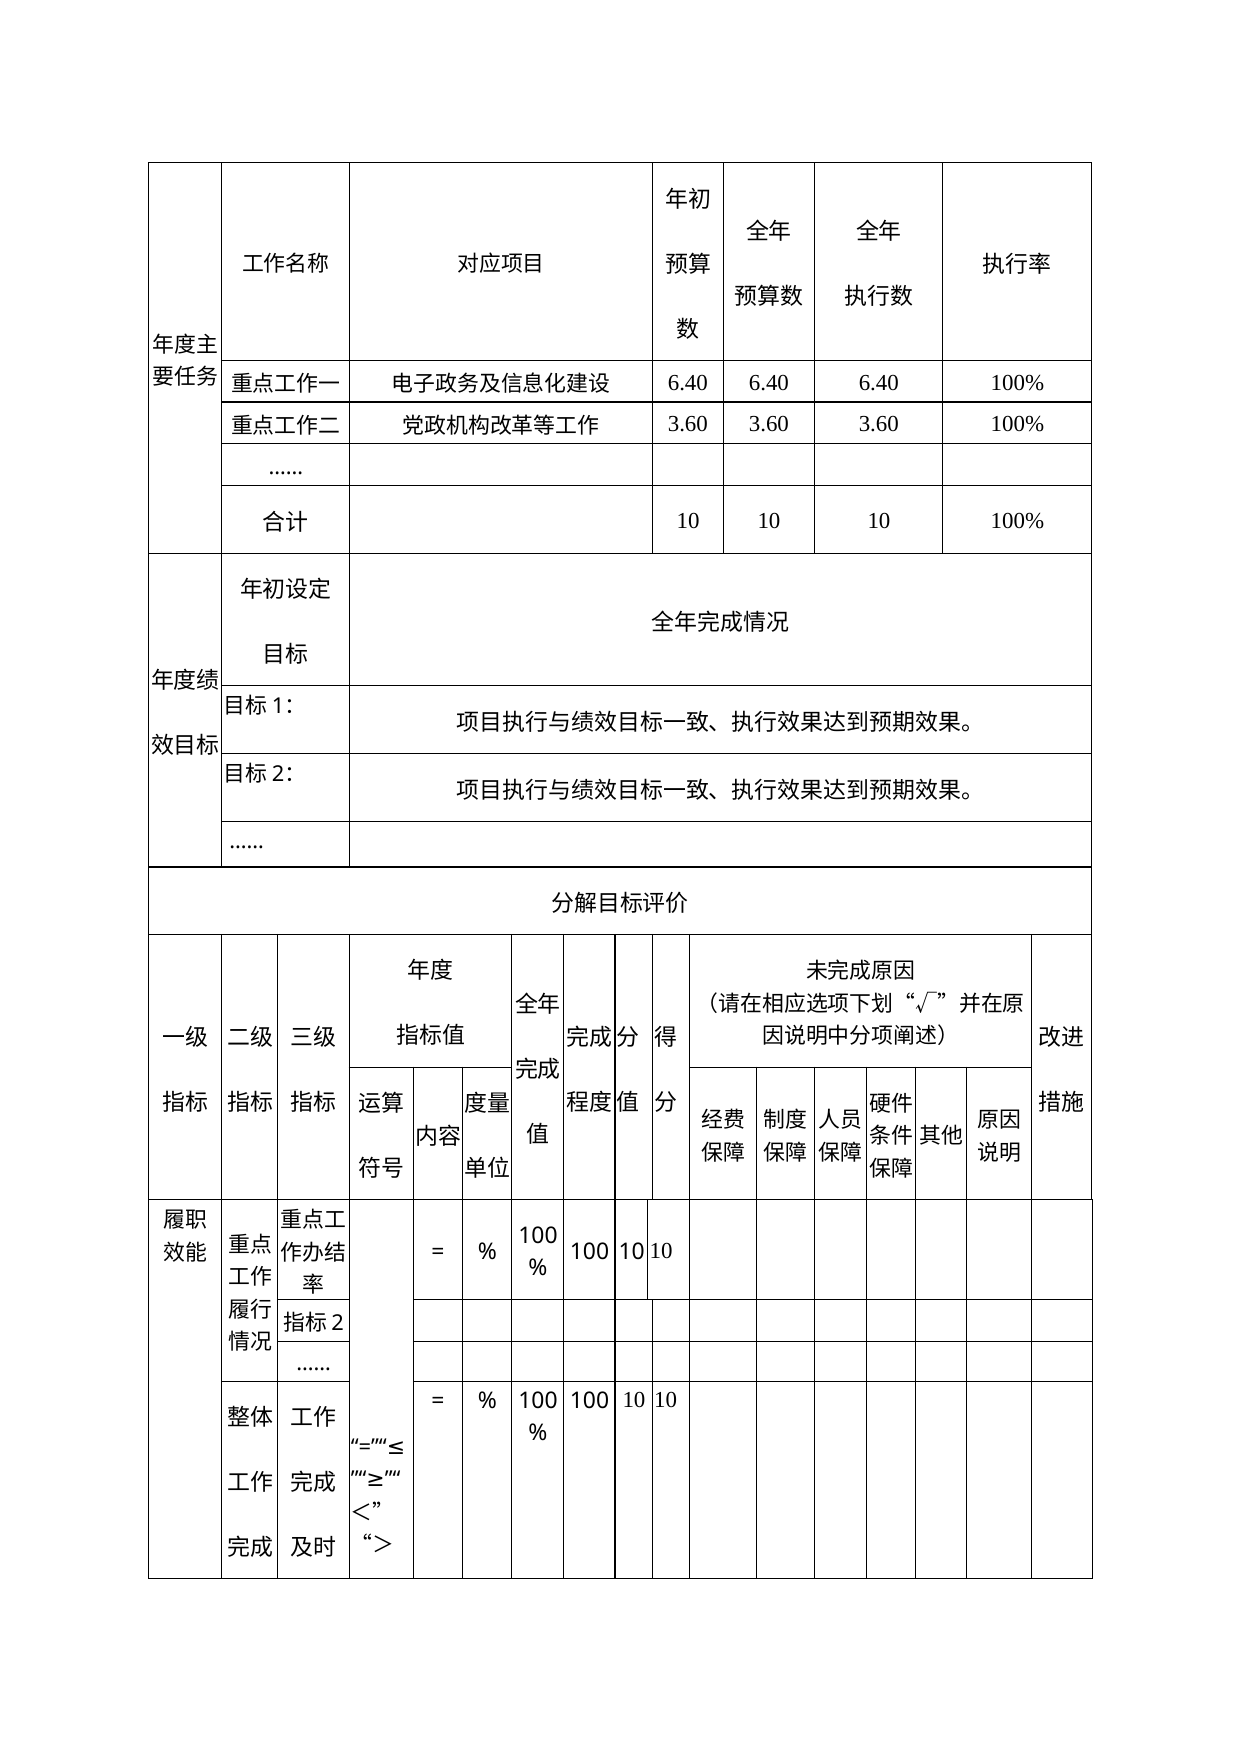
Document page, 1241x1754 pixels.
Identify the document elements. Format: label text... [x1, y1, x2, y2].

table_cell [653, 444, 723, 485]
table_cell [1032, 1342, 1092, 1381]
table_cell [564, 1342, 614, 1381]
table_cell 工作完成及时率 [278, 1382, 349, 1578]
table_cell 履职 效能 [149, 1200, 221, 1578]
table_cell 党政机构改革等工作 [350, 403, 652, 443]
table_cell [815, 1382, 866, 1578]
table_cell 度量单位 [463, 1068, 511, 1199]
table_cell [867, 1342, 915, 1381]
table_cell [916, 1342, 966, 1381]
table_cell 10 [653, 1382, 689, 1578]
table_cell 经费 保障 [690, 1068, 756, 1199]
table_cell [350, 444, 652, 485]
table_cell 三级 指标 [278, 935, 349, 1199]
table_cell 人员 保障 [815, 1068, 866, 1199]
table_cell 年初设定 目标 [222, 554, 349, 685]
table_cell 全年 执行数 [815, 163, 942, 359]
table_cell 全年 预算数 [724, 163, 814, 359]
table_cell 年度 指标值 [350, 935, 511, 1067]
table_cell 重点工作办结率 [278, 1200, 349, 1299]
table_cell 电子政务及信息化建设 [350, 361, 652, 401]
table_cell [815, 1342, 866, 1381]
table_cell [414, 1300, 462, 1341]
table_cell …… [222, 444, 349, 485]
table_cell 硬件条件保障 [867, 1068, 915, 1199]
table_cell [564, 1300, 614, 1341]
table_cell [967, 1382, 1031, 1578]
table_cell [967, 1200, 1031, 1299]
table_cell [815, 1300, 866, 1341]
table_cell 3.60 [724, 403, 814, 443]
table_cell 100% [943, 486, 1091, 553]
table_cell [463, 1300, 511, 1341]
table_cell 10 [616, 1382, 652, 1578]
table_cell [512, 1342, 563, 1381]
table_cell 分值 [616, 935, 652, 1199]
table_cell % [463, 1200, 511, 1299]
table_cell [943, 444, 1091, 485]
table_cell [757, 1342, 814, 1381]
table_cell 100% [512, 1382, 563, 1578]
table_cell 年度主要任务 [149, 163, 221, 553]
table_cell 全年完成情况 [350, 554, 1091, 685]
table_cell 目标2： [222, 754, 349, 821]
table_cell = [414, 1200, 462, 1299]
table_cell [690, 1200, 756, 1299]
table_cell [690, 1382, 756, 1578]
table_cell 6.40 [815, 361, 942, 401]
table_cell 一级 指标 [149, 935, 221, 1199]
table_cell 10 [648, 1200, 689, 1299]
table_cell [967, 1300, 1031, 1341]
table_cell [690, 1300, 756, 1341]
table_cell 100% [943, 403, 1091, 443]
table_cell [867, 1200, 915, 1299]
table_cell 改进措施 [1032, 935, 1091, 1199]
table_cell [724, 444, 814, 485]
table_cell % [463, 1382, 511, 1578]
table_cell [690, 1342, 756, 1381]
table_cell 10 [616, 1200, 647, 1299]
table_cell 年初 预算数 [653, 163, 723, 359]
table_cell [1032, 1200, 1092, 1299]
table_cell [757, 1200, 814, 1299]
table_cell [867, 1382, 915, 1578]
table_cell 运算符号 [350, 1068, 413, 1199]
table_cell [616, 1300, 652, 1341]
table_cell [350, 822, 1091, 866]
table_cell 3.60 [653, 403, 723, 443]
table_cell = [414, 1382, 462, 1578]
table_cell 制度 保障 [757, 1068, 814, 1199]
table_cell 100 [564, 1200, 614, 1299]
table_cell [916, 1300, 966, 1341]
table_cell …… [278, 1342, 349, 1381]
table_cell 重点工作二 [222, 403, 349, 443]
table_cell 二级 指标 [222, 935, 277, 1199]
table_cell 10 [724, 486, 814, 553]
table_cell 得分 [653, 935, 689, 1199]
table_cell 重点工作履行情况 [222, 1200, 277, 1381]
table_cell 年度绩效目标 [149, 554, 221, 866]
table_cell [815, 444, 942, 485]
table_cell 重点工作一 [222, 361, 349, 401]
table_cell 6.40 [653, 361, 723, 401]
table_cell 分解目标评价 [149, 868, 1091, 934]
table_cell 完成 程度 [564, 935, 614, 1199]
table_cell 10 [815, 486, 942, 553]
table_cell 执行率 [943, 163, 1091, 359]
table_cell [463, 1342, 511, 1381]
table_cell [616, 1342, 652, 1381]
table_cell “=”“≤”“≥”“＜”“＞” “=”“≤”“≥”“＜”“＞” “=”“≤”“≥”“＜”“＞” [350, 1200, 413, 1578]
table_cell [350, 486, 652, 553]
table_cell 100% [943, 361, 1091, 401]
table_cell 其他 [916, 1068, 966, 1199]
table_cell 项目执行与绩效目标一致、执行效果达到预期效果。 [350, 754, 1091, 821]
table_cell 合计 [222, 486, 349, 553]
table_cell [815, 1200, 866, 1299]
table_cell [967, 1342, 1031, 1381]
table_cell [757, 1382, 814, 1578]
table_cell 3.60 [815, 403, 942, 443]
table_cell 未完成原因 （请在相应选项下划“√”并在原因说明中分项阐述） [690, 935, 1031, 1067]
table_cell 原因 说明 [967, 1068, 1031, 1199]
table_cell 内容 [414, 1068, 462, 1199]
table_cell [757, 1300, 814, 1341]
table_cell [1032, 1382, 1092, 1578]
table_cell 6.40 [724, 361, 814, 401]
table_cell [916, 1382, 966, 1578]
table_cell [653, 1300, 689, 1341]
table_cell 目标1： [222, 686, 349, 753]
table_cell [512, 1300, 563, 1341]
table_cell [916, 1200, 966, 1299]
table_cell 项目执行与绩效目标一致、执行效果达到预期效果。 [350, 686, 1091, 753]
table_cell 10 [653, 486, 723, 553]
table_cell [1032, 1300, 1092, 1341]
table_cell 整体工作完成情况 [222, 1382, 277, 1578]
table_cell 100% [512, 1200, 563, 1299]
table_cell 全年完成值 [512, 935, 563, 1199]
table_cell 对应项目 [350, 163, 652, 359]
table_cell [414, 1342, 462, 1381]
table_cell 指标2 [278, 1300, 349, 1341]
table_cell 工作名称 [222, 163, 349, 359]
table_cell [867, 1300, 915, 1341]
table_cell 100 [564, 1382, 614, 1578]
table_cell [653, 1342, 689, 1381]
table_cell …… [222, 822, 349, 866]
